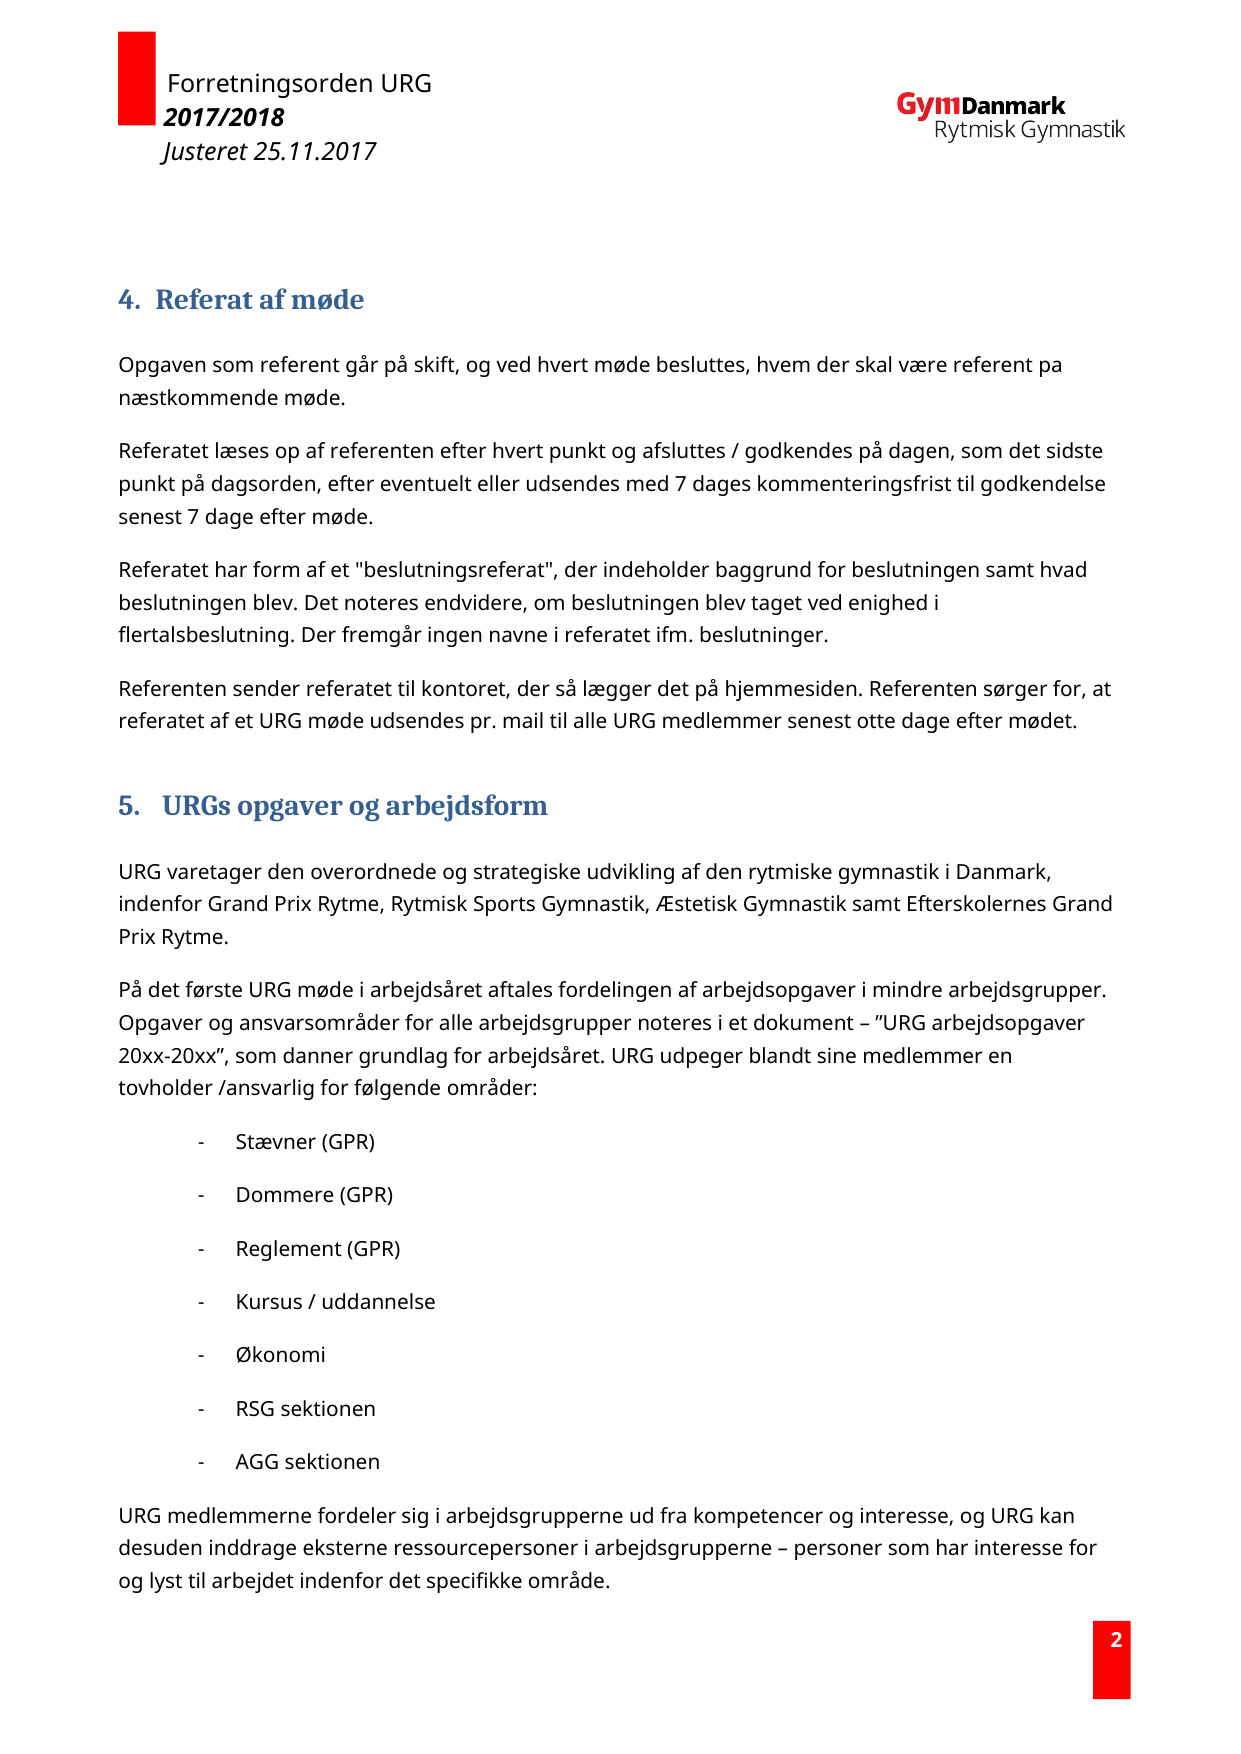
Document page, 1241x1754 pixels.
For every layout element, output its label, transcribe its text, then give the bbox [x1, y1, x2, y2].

list Stævner (GPR) [198, 1127, 1122, 1155]
text Referatet har form af et "beslutningsreferat", der indeholder baggrund for beslutningen samt hvad beslutningen blev. Det noteres endvidere, om beslutningen blev taget ved enighed i flertalsbeslutning. Der fremgår ingen navne i referatet ifm. beslutninger. [118, 555, 1122, 649]
text Referenten sender referatet til kontoret, der så lægger det på hjemmesiden. Referenten sørger for, at referatet af et URG møde udsendes pr. mail til alle URG medlemmer senest otte dage efter mødet. [118, 674, 1122, 735]
list RSG sektionen [198, 1394, 1122, 1422]
subtitle URGs opgaver og arbejdsform [118, 789, 1122, 823]
text URG varetager den overordnede og strategiske udvikling af den rytmiske gymnastik i Danmark, indenfor Grand Prix Rytme, Rytmisk Sports Gymnastik, Æstetisk Gymnastik samt Efterskolernes Grand Prix Rytme. [118, 857, 1122, 951]
subtitle Referat af møde [118, 283, 1122, 316]
list Dommere (GPR) [198, 1180, 1122, 1209]
text Referatet læses op af referenten efter hvert punkt og afsluttes / godkendes på dagen, som det sidste punkt på dagsorden, efter eventuelt eller udsendes med 7 dages kommenteringsfrist til godkendelse senest 7 dage efter møde. [118, 437, 1122, 530]
list Kursus / uddannelse [198, 1287, 1122, 1316]
text URG medlemmerne fordeler sig i arbejdsgrupperne ud fra kompetencer og interesse, og URG kan desuden inddrage eksterne ressourcepersoner i arbejdsgrupperne – personer som har interesse for og lyst til arbejdet indenfor det specifikke område. [118, 1501, 1122, 1594]
list AGG sektionen [198, 1447, 1122, 1476]
text Opgaven som referent går på skift, og ved hvert møde besluttes, hvem der skal være referent pa næstkommende møde. [118, 351, 1122, 412]
text På det første URG møde i arbejdsåret aftales fordelingen af arbejdsopgaver i mindre arbejdsgrupper. Opgaver og ansvarsområder for alle arbejdsgrupper noteres i et dokument – ”URG arbejdsopgaver 20xx-20xx”, som danner grundlag for arbejdsåret. URG udpeger blandt sine medlemmer en tovholder /ansvarlig for følgende områder: [118, 976, 1122, 1102]
list Økonomi [198, 1341, 1122, 1369]
list Reglement (GPR) [198, 1234, 1122, 1262]
picture [897, 92, 1126, 143]
